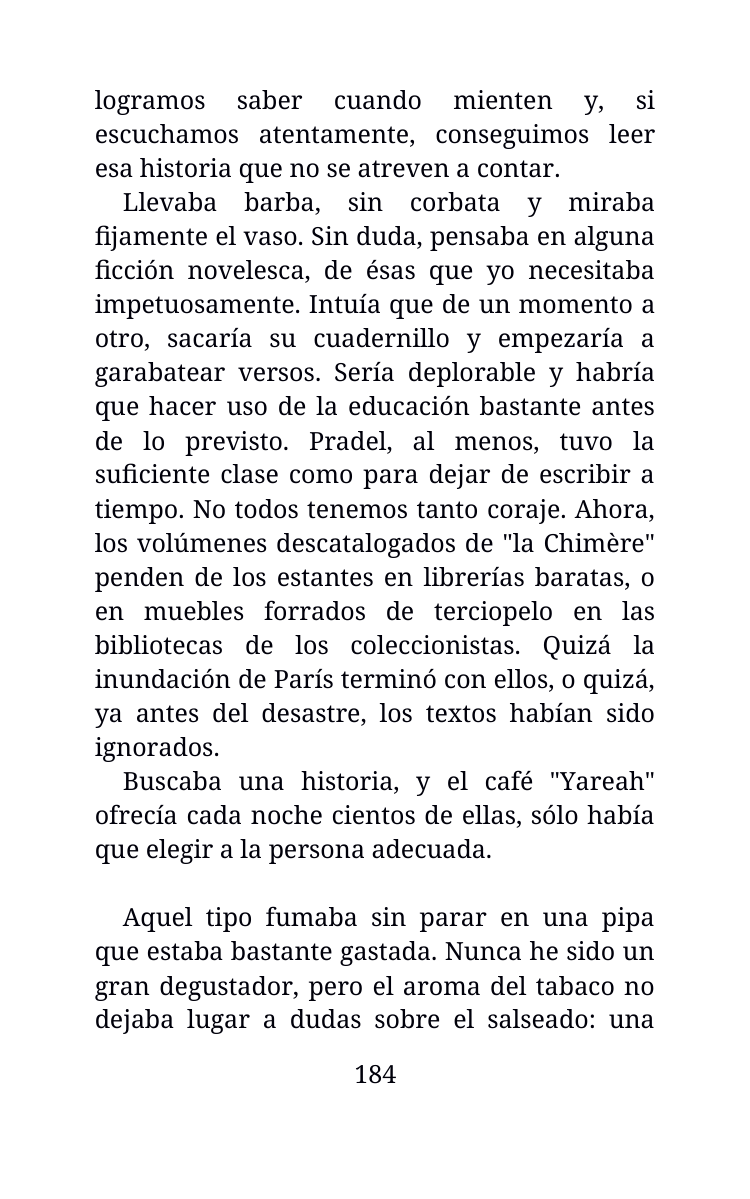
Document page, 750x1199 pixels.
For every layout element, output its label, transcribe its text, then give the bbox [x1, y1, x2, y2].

text Buscaba una historia, y el café "Yareah" ofrecía cada noche cientos de ellas, sólo había que elegir a la persona adecuada. [94, 764, 656, 866]
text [94, 900, 656, 1036]
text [94, 82, 656, 185]
text Llevaba barba, sin corbata y miraba fijamente el vaso. Sin duda, pensaba en alguna ficción novelesca, de ésas que yo necesitaba impetuosamente. Intuía que de un momento a otro, sacaría su cuadernillo y empezaría a garabatear versos. Sería deplorable y habría que hacer uso de la educación bastante antes de lo previsto. Pradel, al menos, tuvo la suficiente clase como para dejar de escribir a tiempo. No todos tenemos tanto coraje. Ahora, los volúmenes descatalogados de "la Chimère" penden de los estantes en librerías baratas, o en muebles forrados de terciopelo en las bibliotecas de los coleccionistas. Quizá la inundación de París terminó con ellos, o quizá, ya antes del desastre, los textos habían sido ignorados. [94, 185, 656, 764]
